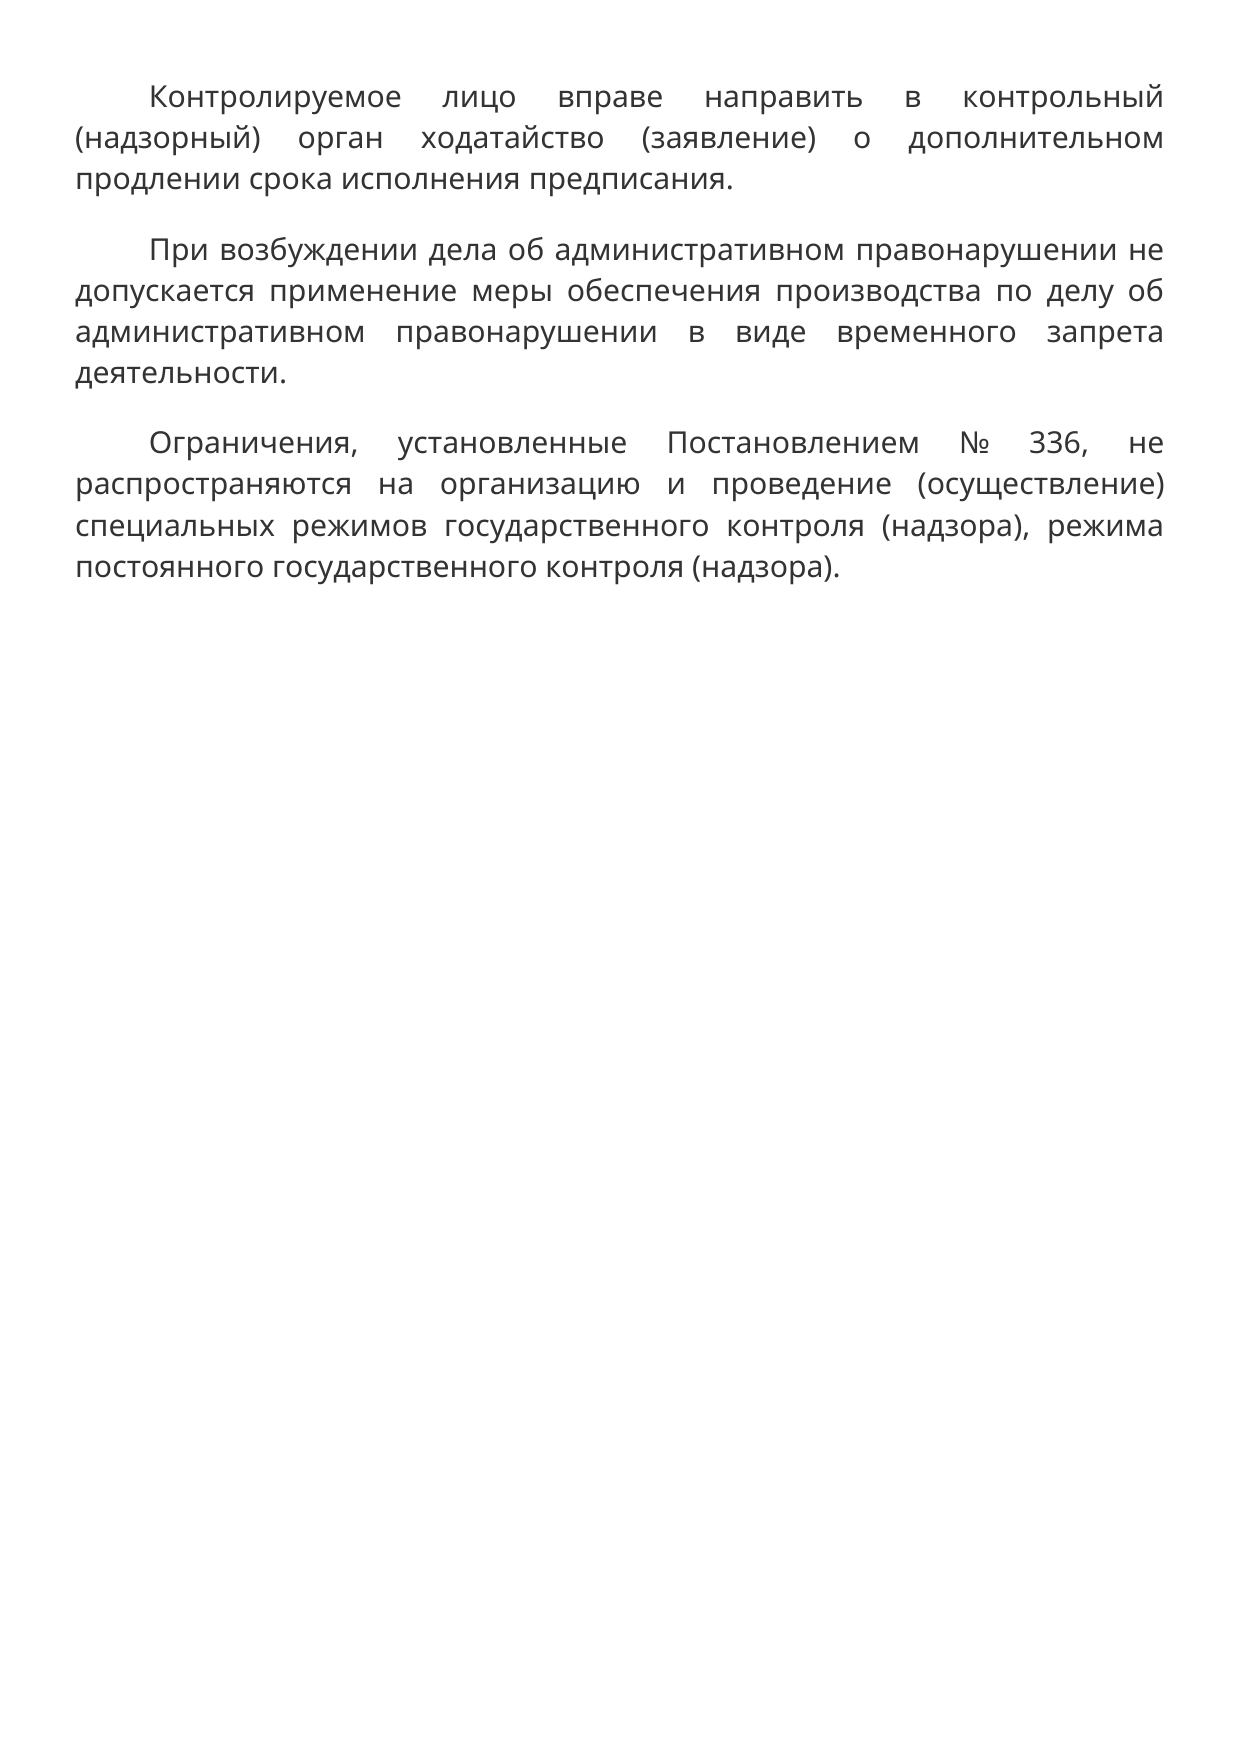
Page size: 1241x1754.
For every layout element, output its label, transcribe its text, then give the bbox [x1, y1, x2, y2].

text Контролируемое лицо вправе направить в контрольный (надзорный) орган ходатайство (заявление) о дополнительном продлении срока исполнения предписания. [75, 75, 1165, 198]
text Ограничения, установленные Постановлением № 336, не распространяются на организацию и проведение (осуществление) специальных режимов государственного контроля (надзора), режима постоянного государственного контроля (надзора). [75, 421, 1165, 586]
text При возбуждении дела об административном правонарушении не допускается применение меры обеспечения производства по делу об административном правонарушении в виде временного запрета деятельности. [75, 228, 1165, 392]
